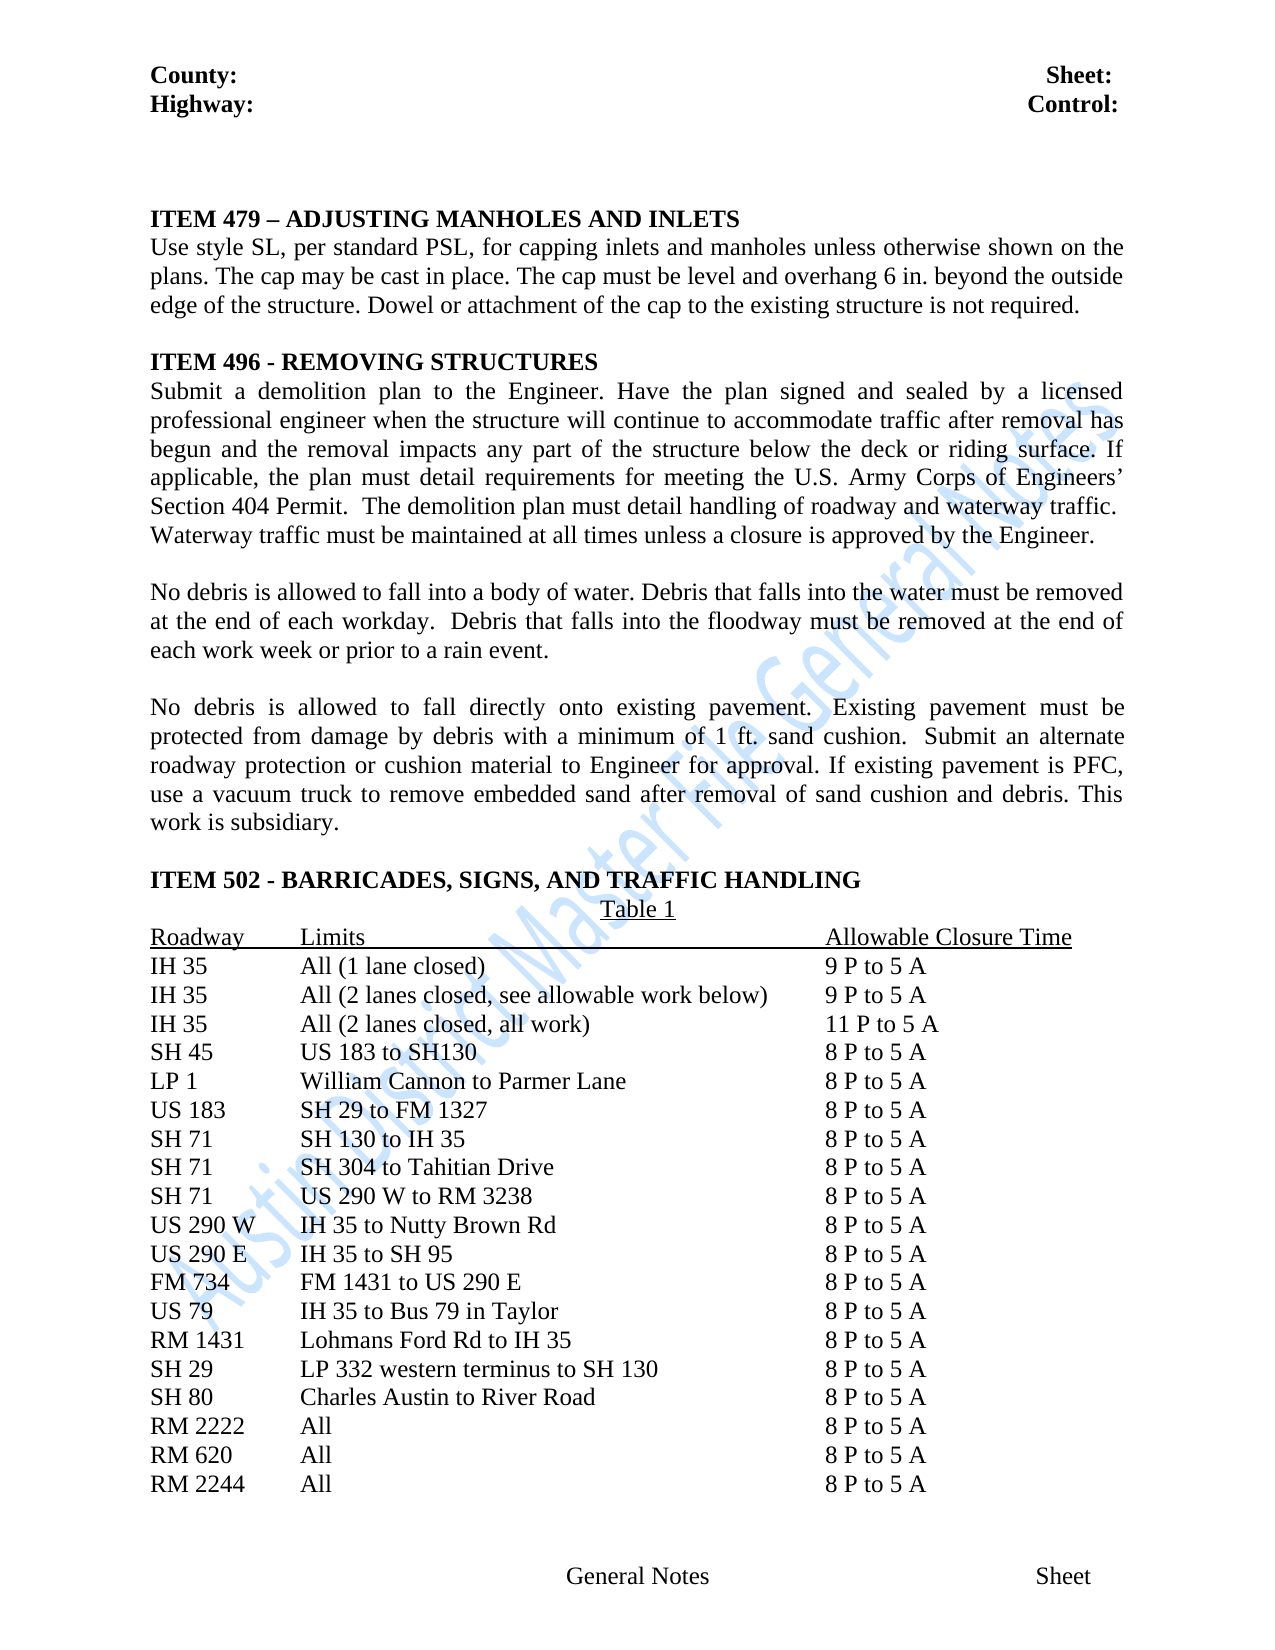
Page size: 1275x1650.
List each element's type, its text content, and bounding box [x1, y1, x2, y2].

text SH 80 Charles Austin to River Road 8 P to 5 A [150, 1382, 1125, 1411]
text Roadway Limits Allowable Closure Time [150, 922, 1125, 951]
text IH 35 All (1 lane closed) 9 P to 5 A [150, 951, 1125, 980]
text LP 1 William Cannon to Parmer Lane 8 P to 5 A [150, 1066, 1125, 1095]
text US 290 E IH 35 to SH 95 8 P to 5 A [150, 1239, 1125, 1267]
text ITEM 502 - BARRICADES, SIGNS, AND TRAFFIC HANDLING [150, 865, 1125, 894]
text US 79 IH 35 to Bus 79 in Taylor 8 P to 5 A [150, 1296, 1125, 1325]
text Submit a demolition plan to the Engineer. Have the plan signed and sealed by a licensed professional engineer when the structure will continue to accommodate traffic after removal has begun and the removal impacts any part of the structure below the deck or riding surface. If applicable, the plan must detail requirements for meeting the U.S. Army Corps of Engineers’ Section 404 Permit. The demolition plan must detail handling of roadway and waterway traffic. Waterway traffic must be maintained at all times unless a closure is approved by the Engineer. [150, 376, 1125, 549]
text US 290 W IH 35 to Nutty Brown Rd 8 P to 5 A [150, 1210, 1125, 1239]
text No debris is allowed to fall into a body of water. Debris that falls into the water must be removed at the end of each workday. Debris that falls into the floodway must be removed at the end of each work week or prior to a rain event. [150, 577, 1125, 664]
text No debris is allowed to fall directly onto existing pavement. Existing pavement must be protected from damage by debris with a minimum of 1 ft. sand cushion. Submit an alternate roadway protection or cushion material to Engineer for approval. If existing pavement is PFC, use a vacuum truck to remove embedded sand after removal of sand cushion and debris. This work is subsidiary. [150, 692, 1125, 836]
text IH 35 All (2 lanes closed, all work) 11 P to 5 A [150, 1009, 1125, 1037]
text Use style SL, per standard PSL, for capping inlets and manholes unless otherwise shown on the plans. The cap may be cast in place. The cap must be level and overhang 6 in. beyond the outside edge of the structure. Dowel or attachment of the cap to the existing structure is not required. [150, 232, 1125, 319]
text RM 2244 All 8 P to 5 A [150, 1469, 1125, 1497]
text ITEM 496 - REMOVING STRUCTURES [150, 347, 1125, 376]
text IH 35 All (2 lanes closed, see allowable work below) 9 P to 5 A [150, 980, 1125, 1009]
text RM 1431 Lohmans Ford Rd to IH 35 8 P to 5 A [150, 1325, 1125, 1354]
text SH 45 US 183 to SH130 8 P to 5 A [150, 1037, 1125, 1066]
text SH 29 LP 332 western terminus to SH 130 8 P to 5 A [150, 1354, 1125, 1382]
text RM 2222 All 8 P to 5 A [150, 1411, 1125, 1440]
text ITEM 479 – ADJUSTING MANHOLES AND INLETS [150, 204, 1125, 232]
text Table 1 [150, 894, 1125, 922]
text FM 734 FM 1431 to US 290 E 8 P to 5 A [150, 1267, 1125, 1296]
text SH 71 US 290 W to RM 3238 8 P to 5 A [150, 1181, 1125, 1210]
text US 183 SH 29 to FM 1327 8 P to 5 A [150, 1095, 1125, 1124]
text SH 71 SH 130 to IH 35 8 P to 5 A [150, 1124, 1125, 1152]
text RM 620 All 8 P to 5 A [150, 1440, 1125, 1469]
text SH 71 SH 304 to Tahitian Drive 8 P to 5 A [150, 1152, 1125, 1181]
